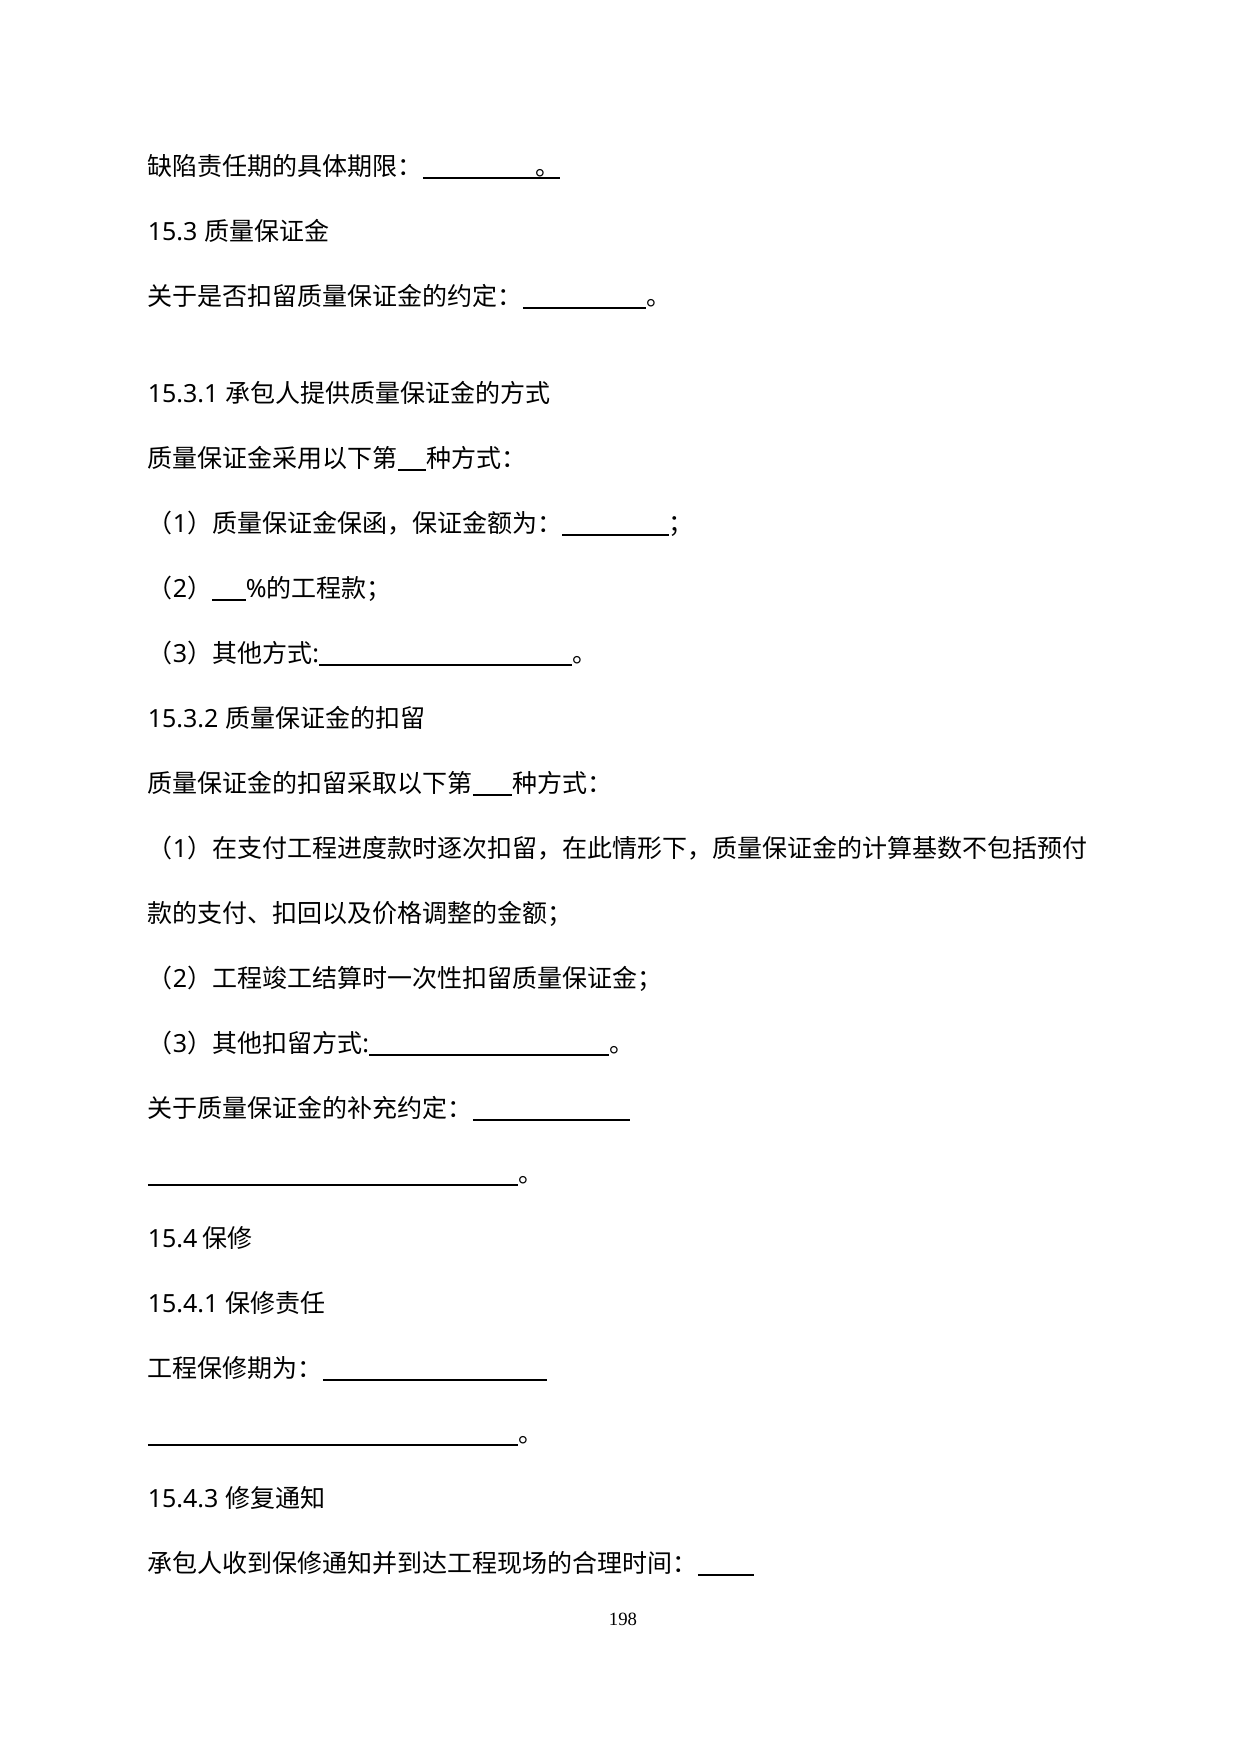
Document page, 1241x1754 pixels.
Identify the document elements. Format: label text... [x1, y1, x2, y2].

text 质量保证金的扣留采取以下第 种方式： [148, 749, 1098, 814]
text 15.3 质量保证金 [148, 197, 1098, 262]
text 15.3.1 承包人提供质量保证金的方式 [148, 359, 1098, 424]
text 。 [148, 1399, 1098, 1464]
text （2） %的工程款； [148, 554, 1098, 619]
text 缺陷责任期的具体期限： 。 [148, 132, 1098, 197]
text 质量保证金采用以下第 种方式： [148, 424, 1098, 489]
text （2）工程竣工结算时一次性扣留质量保证金； [148, 944, 1098, 1009]
text （3）其他方式: 。 [148, 619, 1098, 684]
text 关于质量保证金的补充约定： [148, 1074, 1098, 1139]
text （1）质量保证金保函，保证金额为： ； [148, 489, 1098, 554]
text （3）其他扣留方式: 。 [148, 1009, 1098, 1074]
text 。 [148, 1139, 1098, 1204]
text 15.4.3 修复通知 [148, 1464, 1098, 1529]
text 承包人收到保修通知并到达工程现场的合理时间： [148, 1529, 1098, 1594]
text 关于是否扣留质量保证金的约定： 。 [148, 262, 1098, 327]
text （1）在支付工程进度款时逐次扣留，在此情形下，质量保证金的计算基数不包括预付款的支付、扣回以及价格调整的金额； [148, 814, 1098, 944]
text 工程保修期为： [148, 1334, 1098, 1399]
text 15.4.1 保修责任 [148, 1269, 1098, 1334]
text 15.3.2 质量保证金的扣留 [148, 684, 1098, 749]
text 15.4保修 [148, 1204, 1098, 1269]
